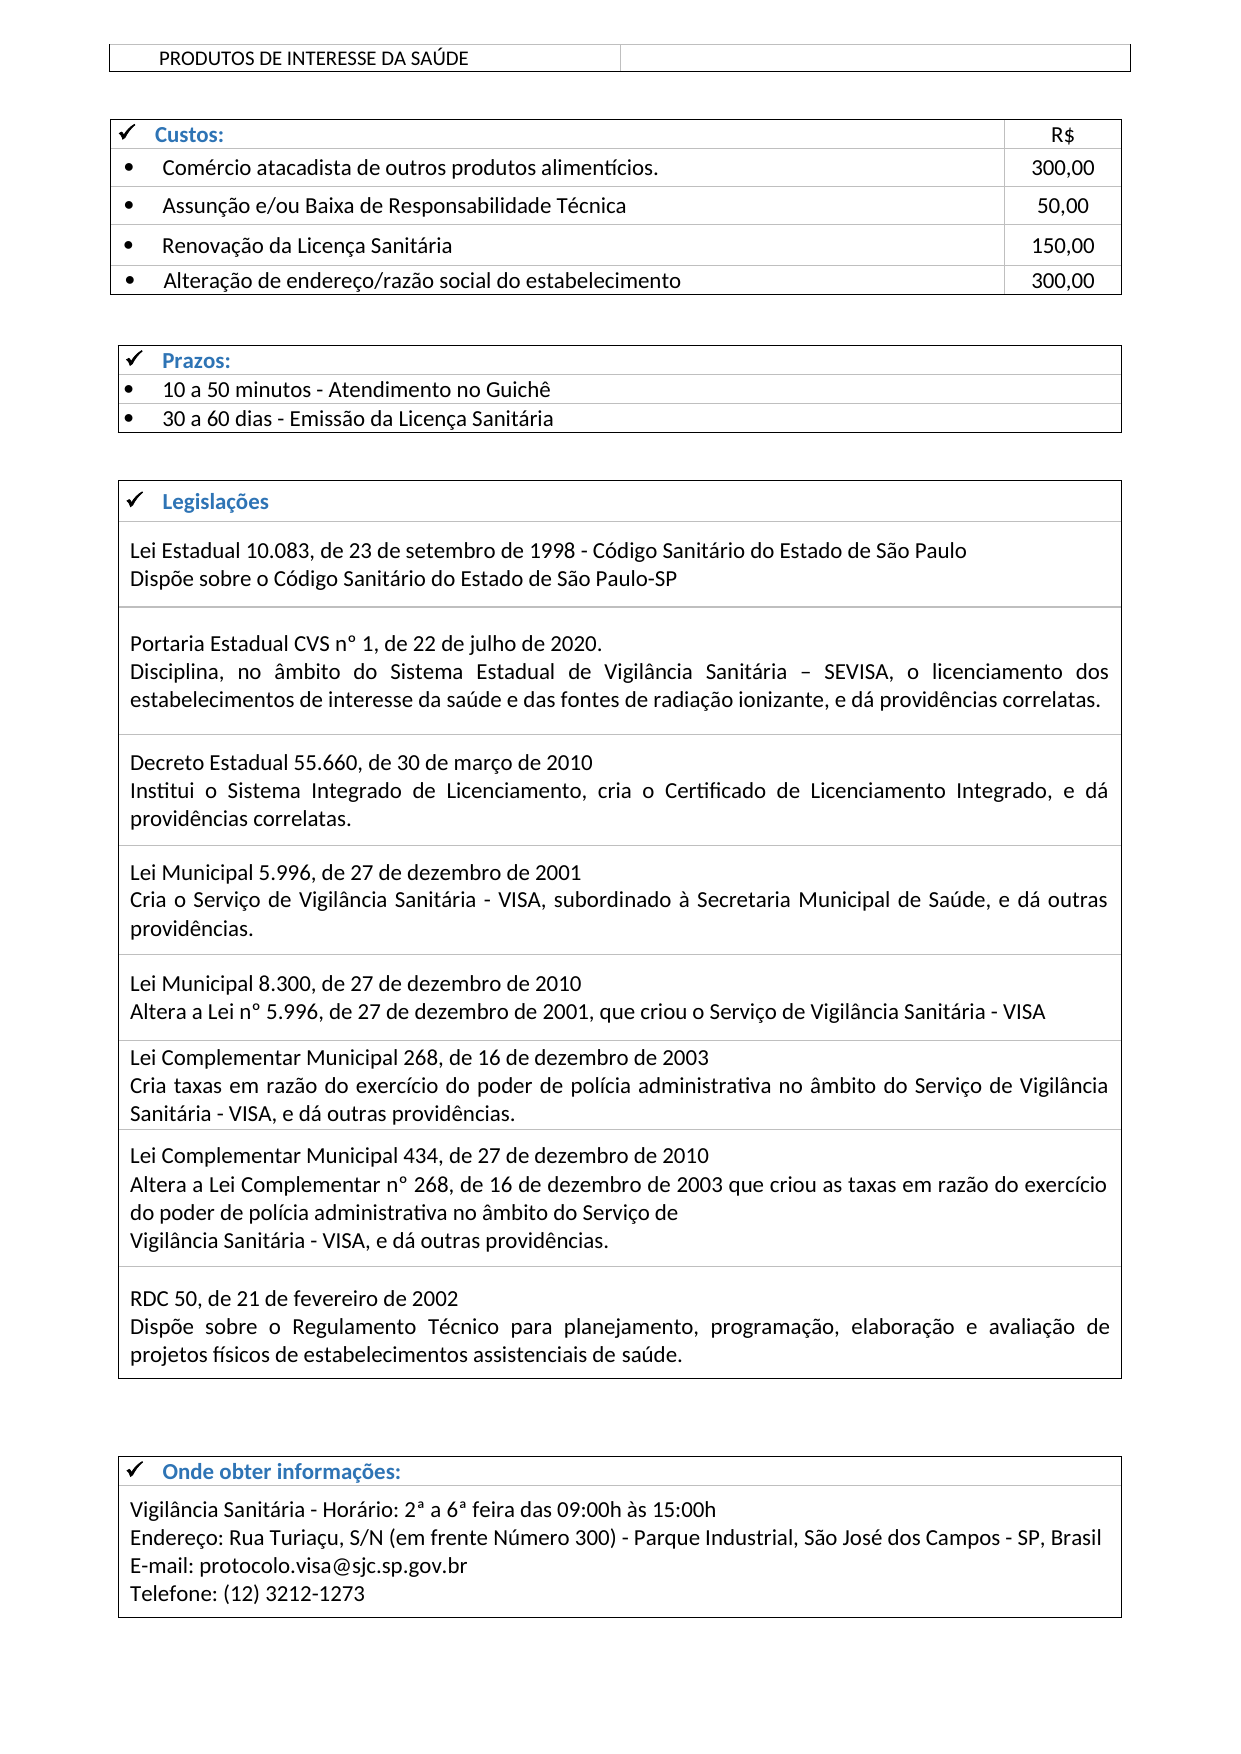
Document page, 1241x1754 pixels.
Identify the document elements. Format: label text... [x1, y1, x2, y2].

table_cell Comércio atacadista de outros produtos alimentícios. [111, 149, 1004, 186]
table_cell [110, 45, 620, 71]
table_cell Renovação da Licença Sanitária [111, 225, 1004, 265]
table_cell Lei Estadual 10.083, de 23 de setembro de 1998 - Código Sanitário do Estado de São Paulo Dispõe sobre o Código Sanitário do Estado de São Paulo-SP [119, 522, 1121, 606]
table_cell 30 a 60 dias - Emissão da Licença Sanitária [119, 404, 1121, 432]
table_cell 300,00 [1005, 266, 1121, 294]
table_cell 150,00 [1005, 225, 1121, 265]
table_cell 50,00 [1005, 187, 1121, 223]
table_cell 10 a 50 minutos - Atendimento no Guichê [119, 375, 1121, 403]
table_header Legislações [119, 481, 1121, 521]
table_header Custos: [111, 120, 1004, 148]
table_cell RDC 50, de 21 de fevereiro de 2002 Dispõe sobre o Regulamento Técnico para planejamento, programação, elaboração e avaliação de projetos físicos de estabelecimentos assistenciais de saúde. [119, 1267, 1121, 1378]
table_cell 300,00 [1005, 149, 1121, 186]
table_cell Vigilância Sanitária - Horário: 2ª a 6ª feira das 09:00h às 15:00h Endereço: Rua Turiaçu, S/N (em frente Número 300) - Parque Industrial, São José dos Campos - SP, Brasil E-mail: protocolo.visa@sjc.sp.gov.br Telefone: (12) 3212-1273 [119, 1486, 1121, 1617]
table_cell [621, 45, 1130, 71]
table_cell Lei Municipal 5.996, de 27 de dezembro de 2001 Cria o Serviço de Vigilância Sanitária - VISA, subordinado à Secretaria Municipal de Saúde, e dá outras providências. [119, 846, 1121, 953]
table_cell Lei Municipal 8.300, de 27 de dezembro de 2010 Altera a Lei nº 5.996, de 27 de dezembro de 2001, que criou o Serviço de Vigilância Sanitária - VISA [119, 955, 1121, 1040]
table_cell Lei Complementar Municipal 268, de 16 de dezembro de 2003 Cria taxas em razão do exercício do poder de polícia administrativa no âmbito do Serviço de Vigilância Sanitária - VISA, e dá outras providências. [119, 1041, 1121, 1129]
table_cell Alteração de endereço/razão social do estabelecimento [111, 266, 1004, 294]
table_cell Lei Complementar Municipal 434, de 27 de dezembro de 2010 Altera a Lei Complementar nº 268, de 16 de dezembro de 2003 que criou as taxas em razão do exercício do poder de polícia administrativa no âmbito do Serviço de Vigilância Sanitária - VISA, e dá outras providências. [119, 1130, 1121, 1266]
table_cell Assunção e/ou Baixa de Responsabilidade Técnica [111, 187, 1004, 223]
table_header Onde obter informações: [119, 1457, 1121, 1485]
table_cell Portaria Estadual CVS nº 1, de 22 de julho de 2020. Disciplina, no âmbito do Sistema Estadual de Vigilância Sanitária – SEVISA, o licenciamento dos estabelecimentos de interesse da saúde e das fontes de radiação ionizante, e dá providências correlatas. [119, 608, 1121, 734]
table_header R$ [1005, 120, 1121, 148]
table_header Prazos: [119, 346, 1121, 374]
table_cell Decreto Estadual 55.660, de 30 de março de 2010 Institui o Sistema Integrado de Licenciamento, cria o Certificado de Licenciamento Integrado, e dá providências correlatas. [119, 735, 1121, 845]
